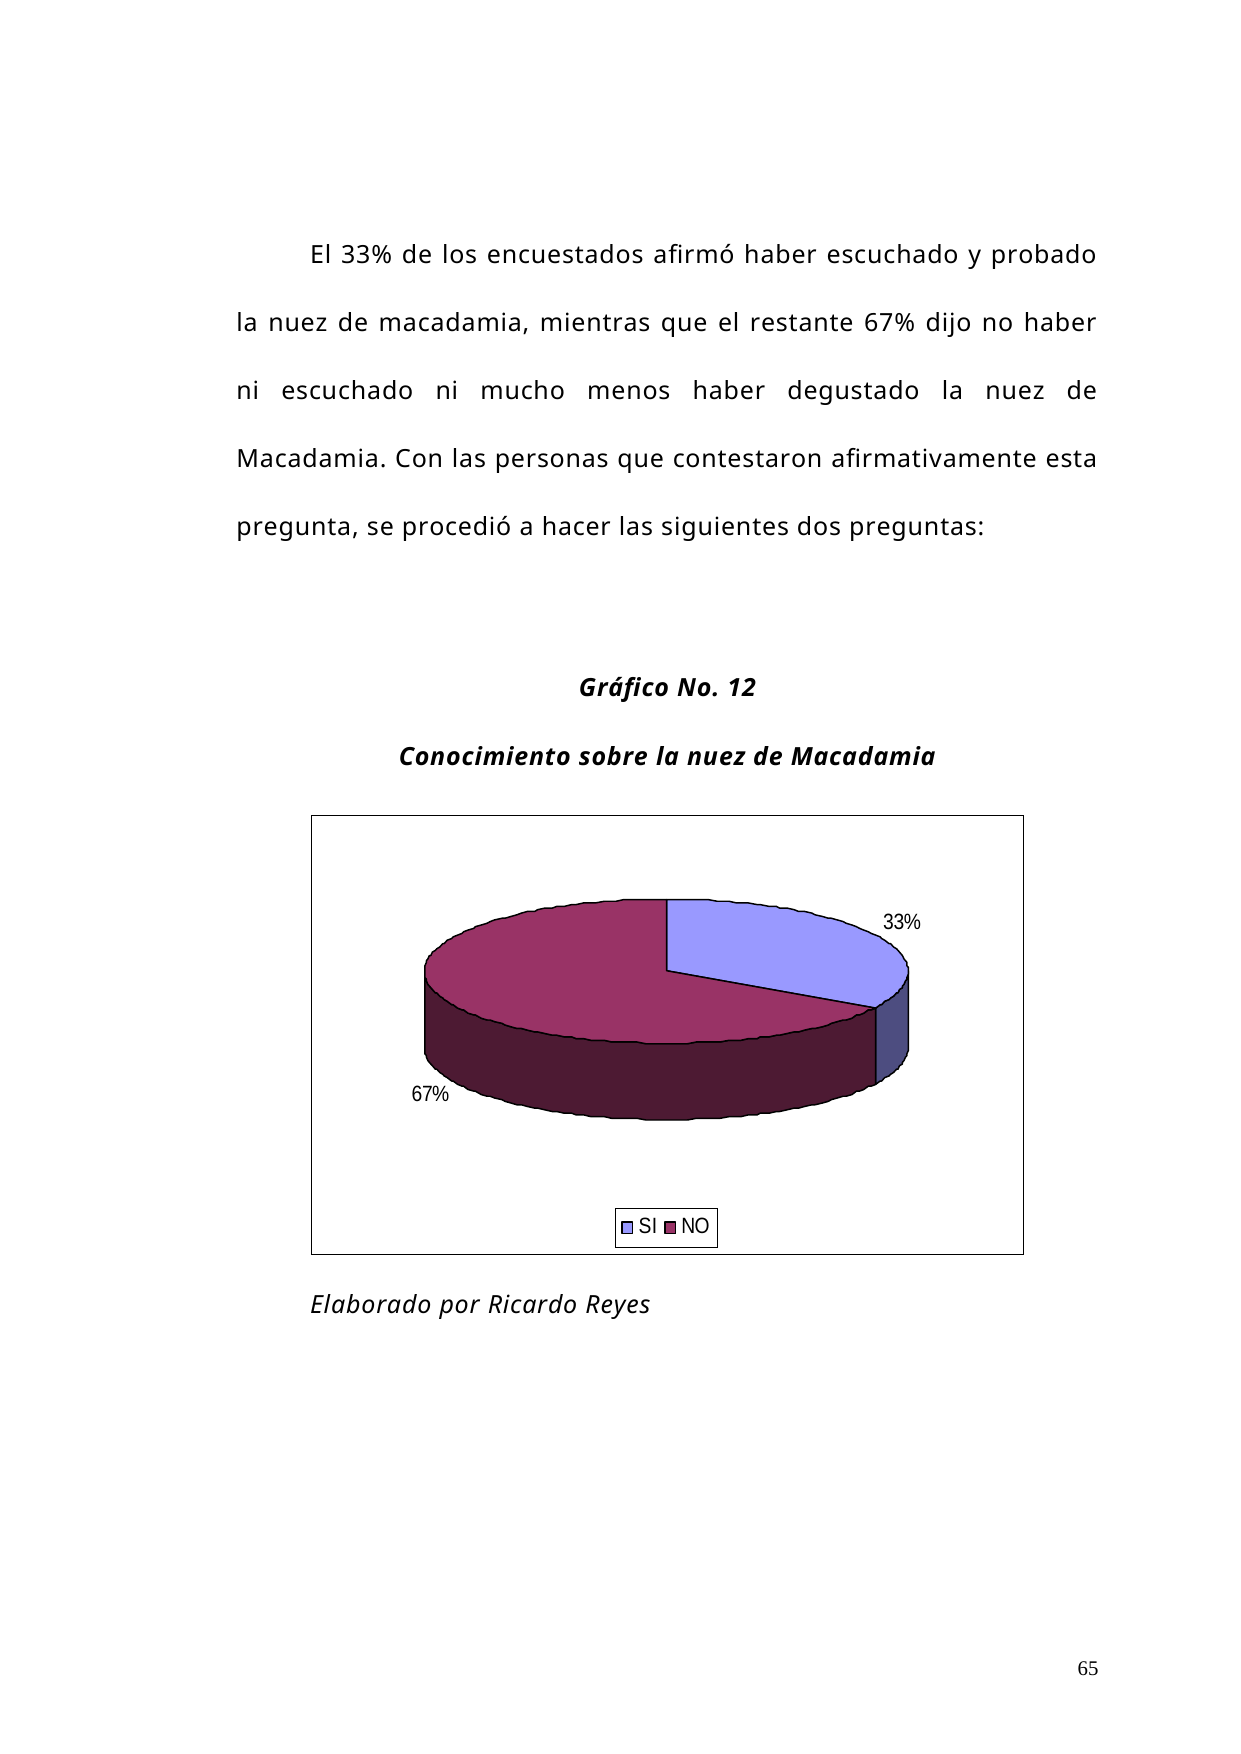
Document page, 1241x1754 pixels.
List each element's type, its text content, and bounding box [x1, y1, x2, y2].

text Gráfico No. 12 [236, 670, 1098, 704]
text Conocimiento sobre la nuez de Macadamia [236, 738, 1098, 772]
text Elaborado por Ricardo Reyes [236, 1287, 1098, 1321]
text El 33% de los encuestados afirmó haber escuchado y probado la nuez de macadamia, mientras que el restante 67% dijo no haber ni escuchado ni mucho menos haber degustado la nuez de Macadamia. Con las personas que contestaron afirmativamente esta pregunta, se procedió a hacer las siguientes dos preguntas: [236, 236, 1098, 543]
